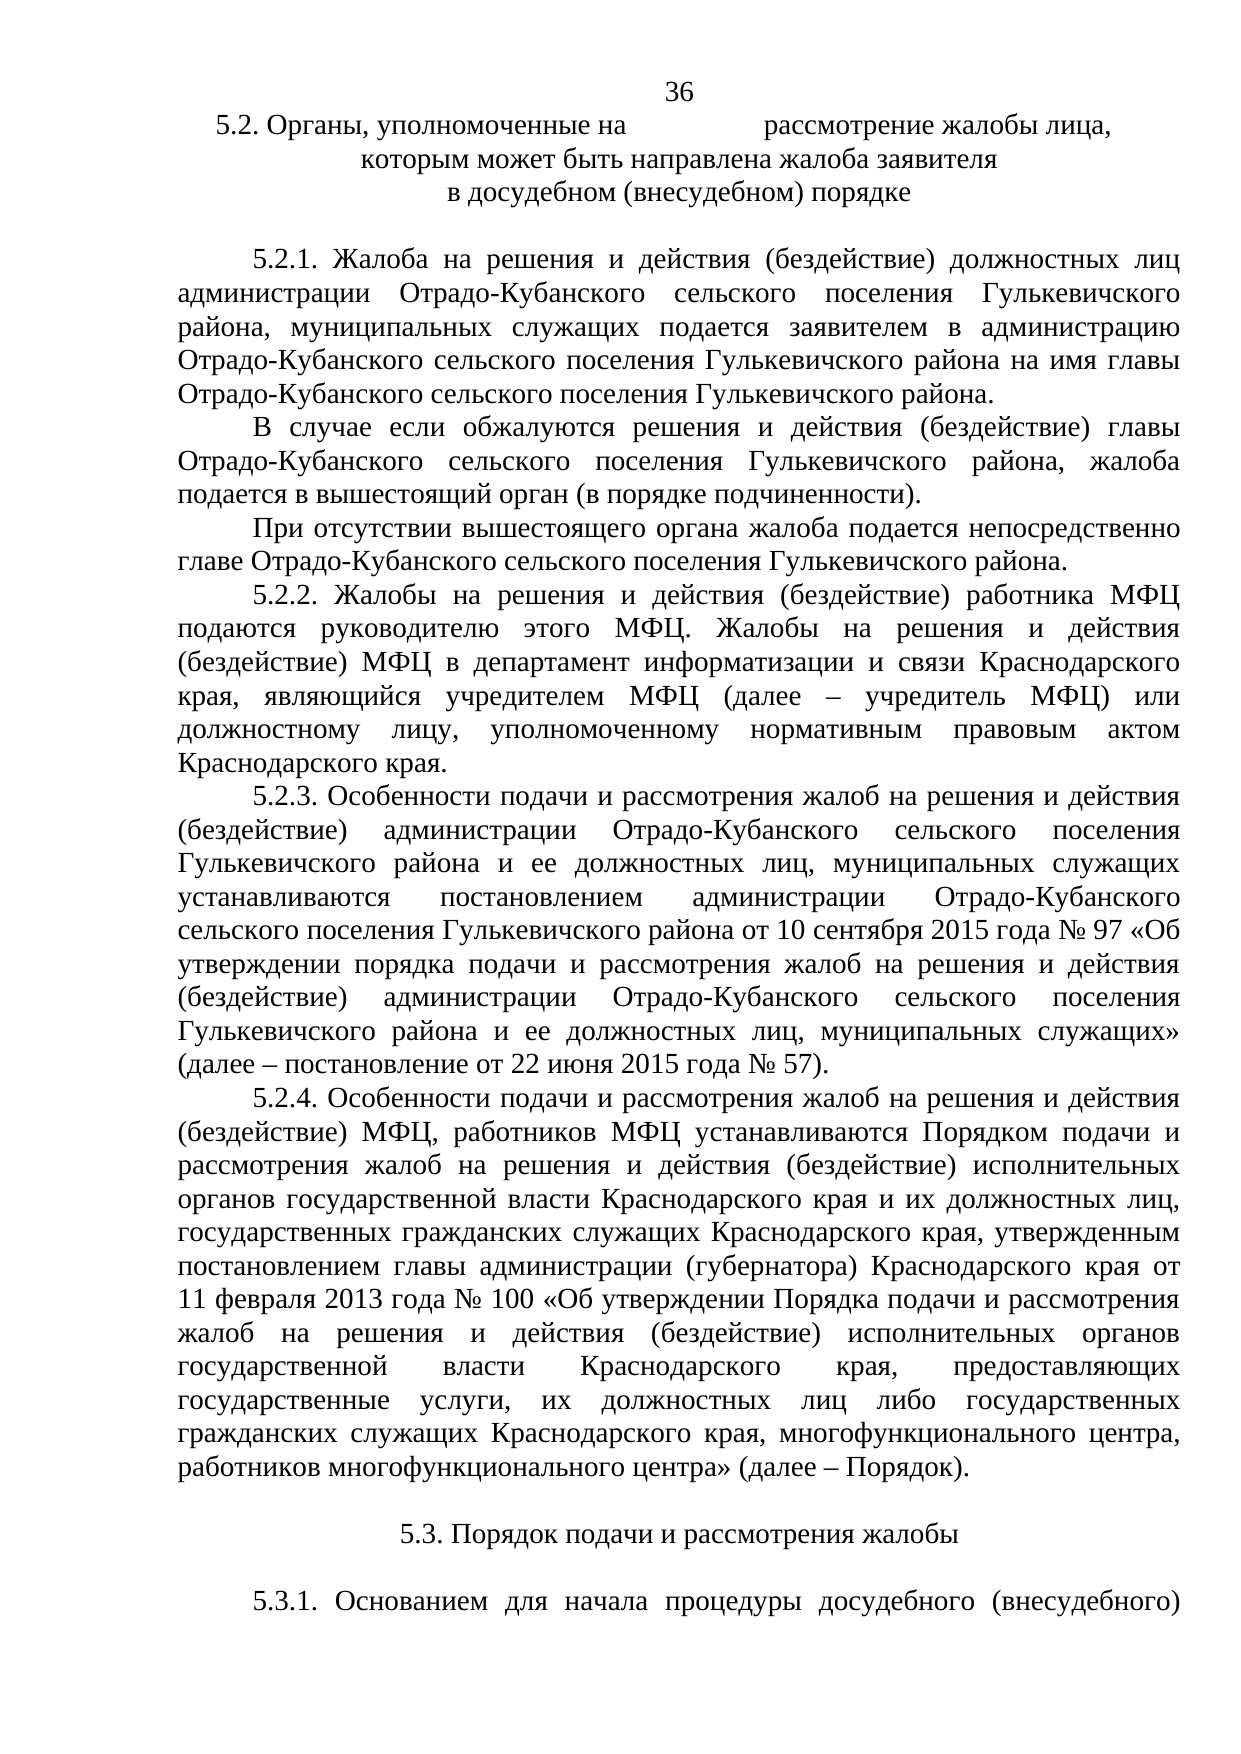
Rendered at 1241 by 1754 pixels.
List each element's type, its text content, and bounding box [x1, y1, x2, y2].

text 5.2.4. Особенности подачи и рассмотрения жалоб на решения и действия (бездействие) МФЦ, работников МФЦ устанавливаются Порядком подачи и рассмотрения жалоб на решения и действия (бездействие) исполнительных органов государственной власти Краснодарского края и их должностных лиц, государственных гражданских служащих Краснодарского края, утвержденным постановлением главы администрации (губернатора) Краснодарского края от 11 февраля 2013 года № 100 «Об утверждении Порядка подачи и рассмотрения жалоб на решения и действия (бездействие) исполнительных органов государственной власти Краснодарского края, предоставляющих государственные услуги, их должностных лиц либо государственных гражданских служащих Краснодарского края, многофункционального центра, работников многофункционального центра» (далее – Порядок). [177, 1080, 1181, 1483]
text 5.3. Порядок подачи и рассмотрения жалобы [177, 1516, 1181, 1550]
text в досудебном (внесудебном) порядке [177, 174, 1181, 208]
text 5.2. Органы, уполномоченные на рассмотрение жалобы лица, [177, 107, 1181, 141]
text В случае если обжалуются решения и действия (бездействие) главы Отрадо-Кубанского сельского поселения Гулькевичского района, жалоба подается в вышестоящий орган (в порядке подчиненности). [177, 409, 1181, 510]
text 5.2.3. Особенности подачи и рассмотрения жалоб на решения и действия (бездействие) администрации Отрадо-Кубанского сельского поселения Гулькевичского района и ее должностных лиц, муниципальных служащих устанавливаются постановлением администрации Отрадо-Кубанского сельского поселения Гулькевичского района от 10 сентября 2015 года № 97 «Об утверждении порядка подачи и рассмотрения жалоб на решения и действия (бездействие) администрации Отрадо-Кубанского сельского поселения Гулькевичского района и ее должностных лиц, муниципальных служащих» (далее – постановление от 22 июня 2015 года № 57). [177, 778, 1181, 1080]
text 5.2.2. Жалобы на решения и действия (бездействие) работника МФЦ подаются руководителю этого МФЦ. Жалобы на решения и действия (бездействие) МФЦ в департамент информатизации и связи Краснодарского края, являющийся учредителем МФЦ (далее – учредитель МФЦ) или должностному лицу, уполномоченному нормативным правовым актом Краснодарского края. [177, 577, 1181, 778]
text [177, 1583, 1181, 1617]
text которым может быть направлена жалоба заявителя [177, 141, 1181, 174]
text 5.2.1. Жалоба на решения и действия (бездействие) должностных лиц администрации Отрадо-Кубанского сельского поселения Гулькевичского района, муниципальных служащих подается заявителем в администрацию Отрадо-Кубанского сельского поселения Гулькевичского района на имя главы Отрадо-Кубанского сельского поселения Гулькевичского района. [177, 242, 1181, 409]
text При отсутствии вышестоящего органа жалоба подается непосредственно главе Отрадо-Кубанского сельского поселения Гулькевичского района. [177, 510, 1181, 577]
